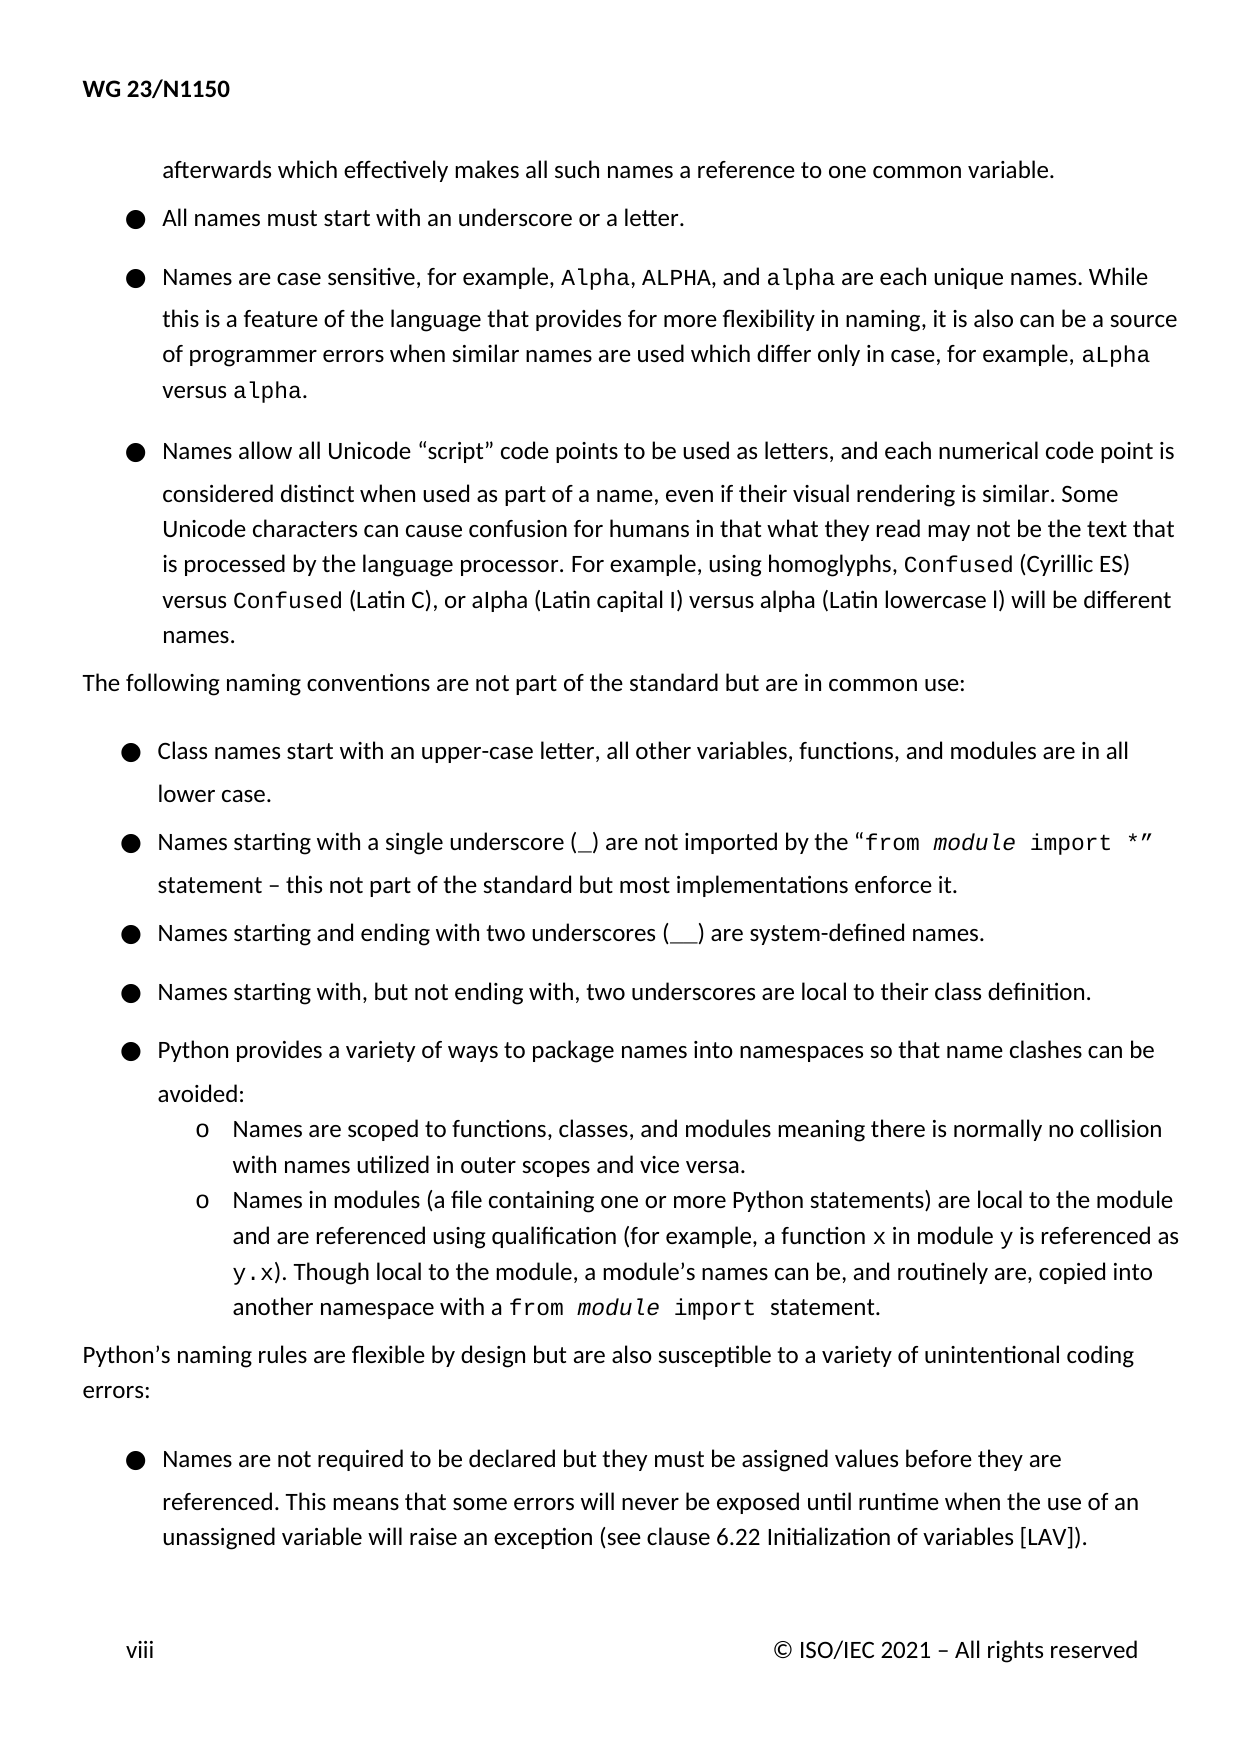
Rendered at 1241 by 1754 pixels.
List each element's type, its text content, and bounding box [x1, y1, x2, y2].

list Names starting and ending with two underscores (__) are system-defined names. [120, 904, 1182, 956]
text Python’s naming rules are flexible by design but are also susceptible to a variety of unintentional coding errors: [82, 1340, 1182, 1405]
list Names starting with, but not ending with, two underscores are local to their class definition. [120, 963, 1182, 1014]
list Names allow all Unicode “script” code points to be used as letters, and each numerical code point is considered distinct when used as part of a name, even if their visual rendering is similar. Some Unicode characters can cause confusion for humans in that what they read may not be the text that is processed by the language processor. For example, using homoglyphs, Сonfused (Сyrillic ES) versus Confused (Latin C), or aIpha (Latin capital I) versus alpha (Latin lowercase l) will be different names. [124, 422, 1182, 650]
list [124, 154, 1182, 184]
list Names are case sensitive, for example, Alpha, ALPHA, and alpha are each unique names. While this is a feature of the language that provides for more flexibility in naming, it is also can be a source of programmer errors when similar names are used which differ only in case, for example, aLpha versus alpha. [124, 248, 1182, 405]
list Class names start with an upper-case letter, all other variables, functions, and modules are in all lower case. [120, 723, 1182, 809]
list Python provides a variety of ways to package names into namespaces so that name clashes can be avoided: [120, 1022, 1182, 1108]
list Names are not required to be declared but they must be assigned values before they are referenced. This means that some errors will never be exposed until runtime when the use of an unassigned variable will raise an exception (see clause 6.22 Initialization of variables [LAV]). [124, 1431, 1182, 1552]
list All names must start with an underscore or a letter. [124, 189, 1182, 240]
list Names are scoped to functions, classes, and modules meaning there is normally no collision with names utilized in outer scopes and vice versa. [195, 1113, 1182, 1179]
list Names in modules (a file containing one or more Python statements) are local to the module and are referenced using qualification (for example, a function x in module y is referenced as y.x). Though local to the module, a module’s names can be, and routinely are, copied into another namespace with a from module import statement. [195, 1184, 1182, 1323]
list Names starting with a single underscore (_) are not imported by the “from module import *” statement – this not part of the standard but most implementations enforce it. [120, 813, 1182, 900]
text The following naming conventions are not part of the standard but are in common use: [82, 667, 1182, 697]
